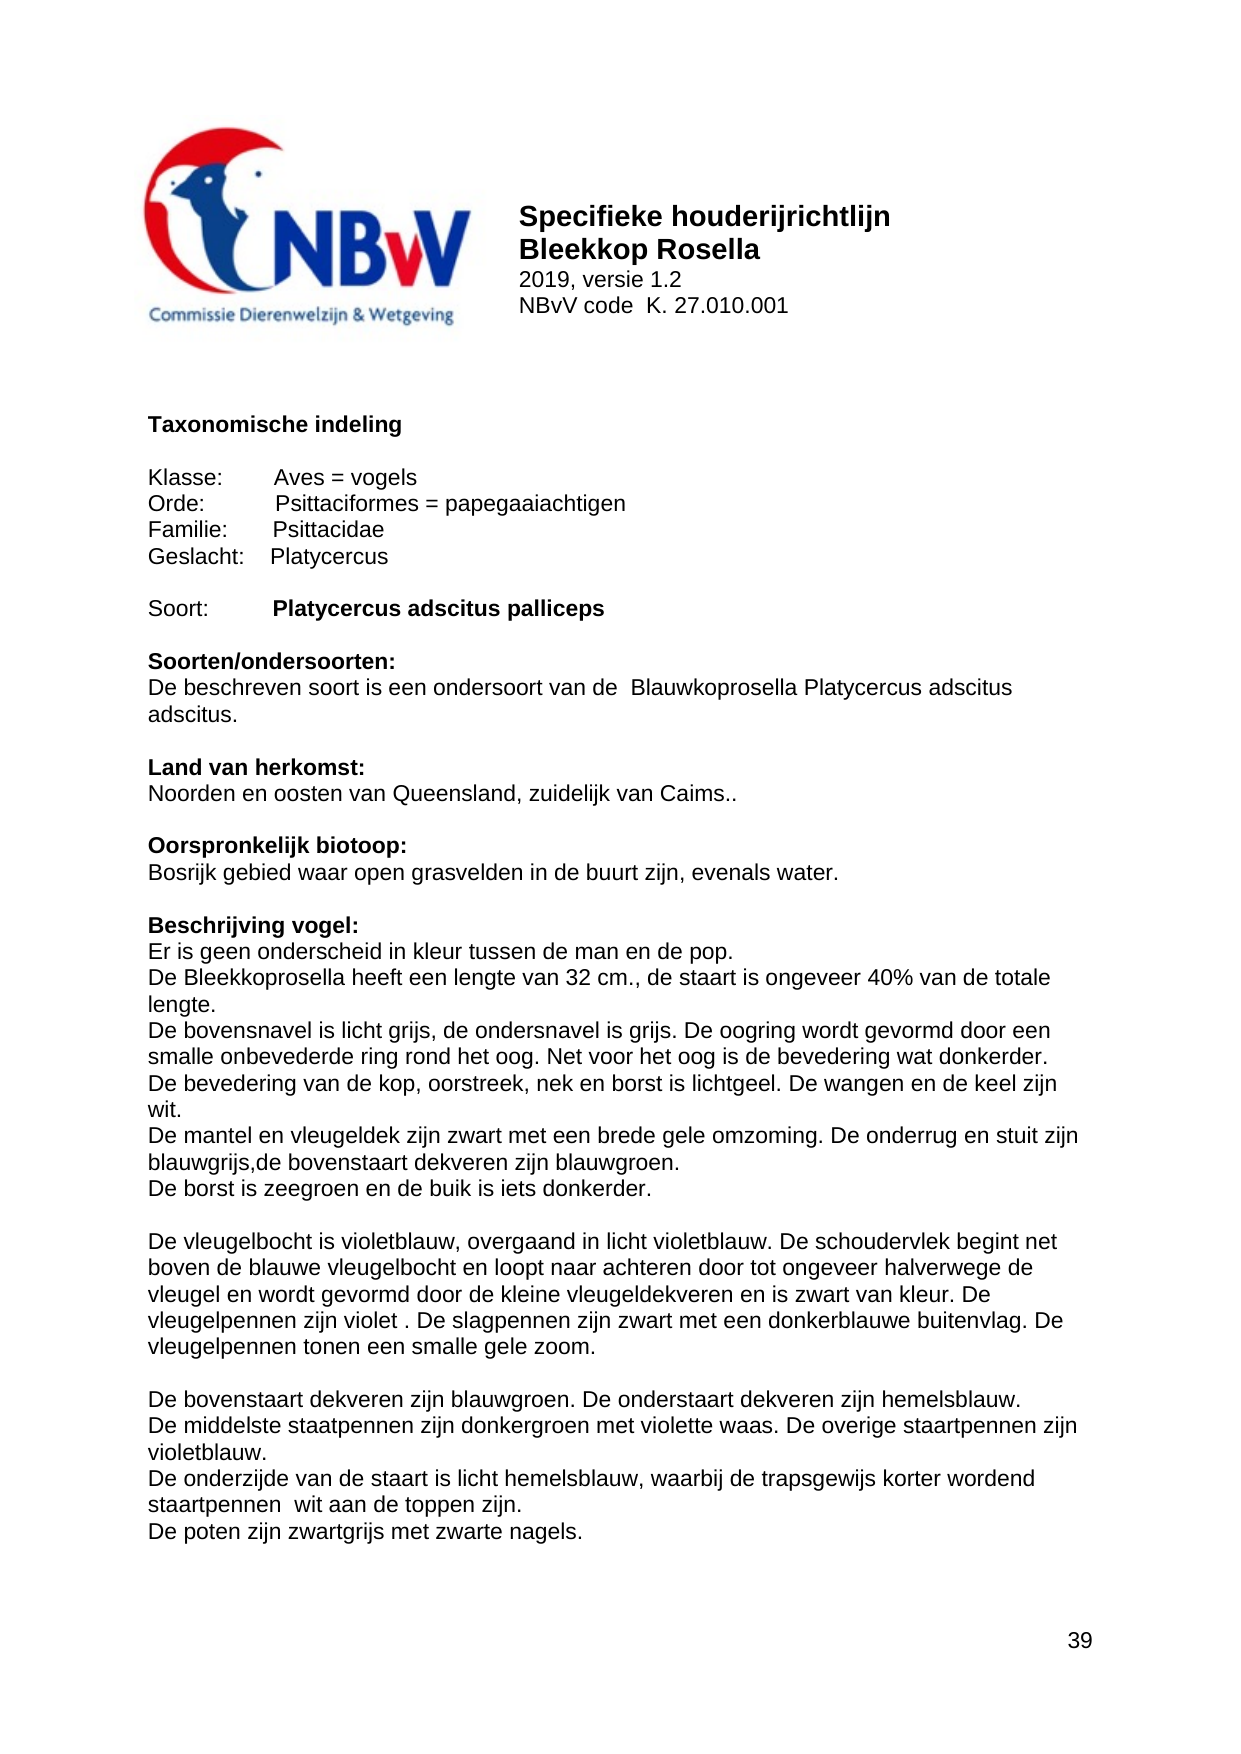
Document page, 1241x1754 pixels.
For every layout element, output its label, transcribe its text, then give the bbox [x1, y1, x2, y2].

text Noorden en oosten van Queensland, zuidelijk van Caims.. [148, 780, 1093, 806]
text Orde: Psittaciformes = papegaaiachtigen [148, 490, 1093, 516]
text Klasse: Aves = vogels [148, 463, 1093, 490]
text Oorspronkelijk biotoop: [148, 832, 1093, 859]
text Taxonomische indeling [148, 411, 1093, 437]
text Specifieke houderijrichtlijn [501, 199, 1093, 232]
text Beschrijving vogel: [148, 912, 1093, 938]
text De onderzijde van de staart is licht hemelsblauw, waarbij de trapsgewijs korter wordend staartpennen wit aan de toppen zijn. [148, 1465, 1093, 1518]
text De bovensnavel is licht grijs, de ondersnavel is grijs. De oogring wordt gevormd door een smalle onbevederde ring rond het oog. Net voor het oog is de bevedering wat donkerder. [148, 1017, 1093, 1070]
text Land van herkomst: [148, 753, 1093, 780]
text NBvV code K. 27.010.001 [501, 292, 1093, 318]
text Soort: Platycercus adscitus palliceps [148, 595, 1093, 622]
text Soorten/ondersoorten: [148, 648, 1093, 674]
text Bosrijk gebied waar open grasvelden in de buurt zijn, evenals water. [148, 859, 1093, 885]
text De borst is zeegroen en de buik is iets donkerder. [148, 1175, 1093, 1201]
text Bleekkop Rosella [501, 232, 1093, 266]
text De beschreven soort is een ondersoort van de Blauwkoprosella Platycercus adscitus adscitus. [148, 674, 1093, 727]
text De vleugelbocht is violetblauw, overgaand in licht violetblauw. De schoudervlek begint net boven de blauwe vleugelbocht en loopt naar achteren door tot ongeveer halverwege de vleugel en wordt gevormd door de kleine vleugeldekveren en is zwart van kleur. De vleugelpennen zijn violet . De slagpennen zijn zwart met een donkerblauwe buitenvlag. De vleugelpennen tonen een smalle gele zoom. [148, 1201, 1093, 1359]
text De bevedering van de kop, oorstreek, nek en borst is lichtgeel. De wangen en de keel zijn wit. [148, 1070, 1093, 1122]
text Familie: Psittacidae [148, 516, 1093, 543]
text Geslacht: Platycercus [148, 543, 1093, 569]
text De middelste staatpennen zijn donkergroen met violette waas. De overige staartpennen zijn violetblauw. [148, 1412, 1093, 1465]
text 2019, versie 1.2 [501, 266, 1093, 292]
text De poten zijn zwartgrijs met zwarte nagels. [148, 1518, 1093, 1544]
text Er is geen onderscheid in kleur tussen de man en de pop. [148, 938, 1093, 964]
picture [134, 115, 501, 360]
text De Bleekkoprosella heeft een lengte van 32 cm., de staart is ongeveer 40% van de totale lengte. [148, 964, 1093, 1017]
text De bovenstaart dekveren zijn blauwgroen. De onderstaart dekveren zijn hemelsblauw. [148, 1386, 1093, 1412]
text De mantel en vleugeldek zijn zwart met een brede gele omzoming. De onderrug en stuit zijn blauwgrijs,de bovenstaart dekveren zijn blauwgroen. [148, 1122, 1093, 1175]
